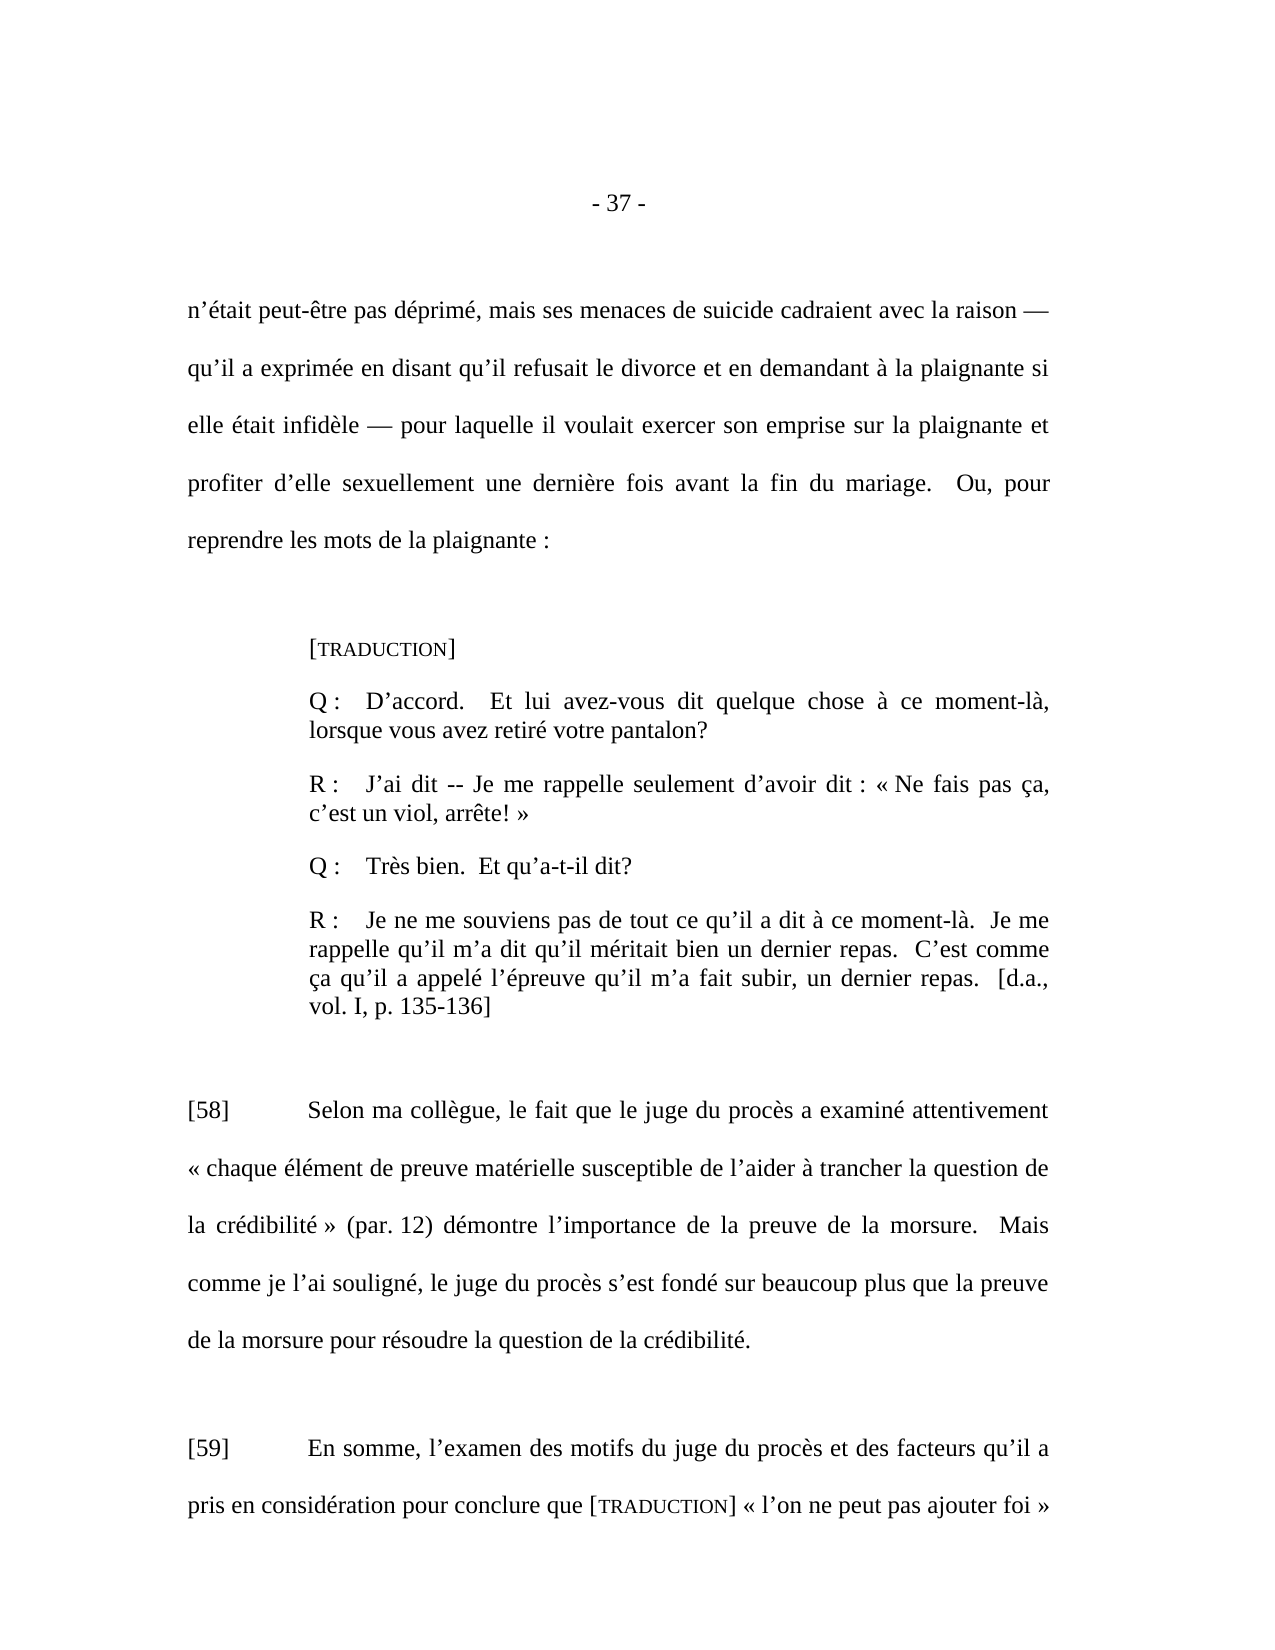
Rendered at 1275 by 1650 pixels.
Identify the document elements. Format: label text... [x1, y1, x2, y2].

text R : J’ai dit -- Je me rappelle seulement d’avoir dit : « Ne fais pas ça, c’est un viol, arrête! » [187, 769, 1050, 826]
text Q : Très bien. Et qu’a-t-il dit? [187, 851, 1050, 880]
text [187, 295, 1050, 554]
text [traduction] [309, 633, 1050, 661]
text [187, 1433, 1050, 1519]
text R : Je ne me souviens pas de tout ce qu’il a dit à ce moment-là. Je me rappelle qu’il m’a dit qu’il méritait bien un dernier repas. C’est comme ça qu’il a appelé l’épreuve qu’il m’a fait subir, un dernier repas. [d.a., vol. I, p. 135-136] [187, 905, 1050, 1020]
text Selon ma collègue, le fait que le juge du procès a examiné attentivement « chaque élément de preuve matérielle susceptible de l’aider à trancher la question de la crédibilité » (par. 12) démontre l’importance de la preuve de la morsure. Mais comme je l’ai souligné, le juge du procès s’est fondé sur beaucoup plus que la preuve de la morsure pour résoudre la question de la crédibilité. [187, 1095, 1050, 1354]
text Q : D’accord. Et lui avez-vous dit quelque chose à ce moment-là, lorsque vous avez retiré votre pantalon? [187, 686, 1050, 744]
